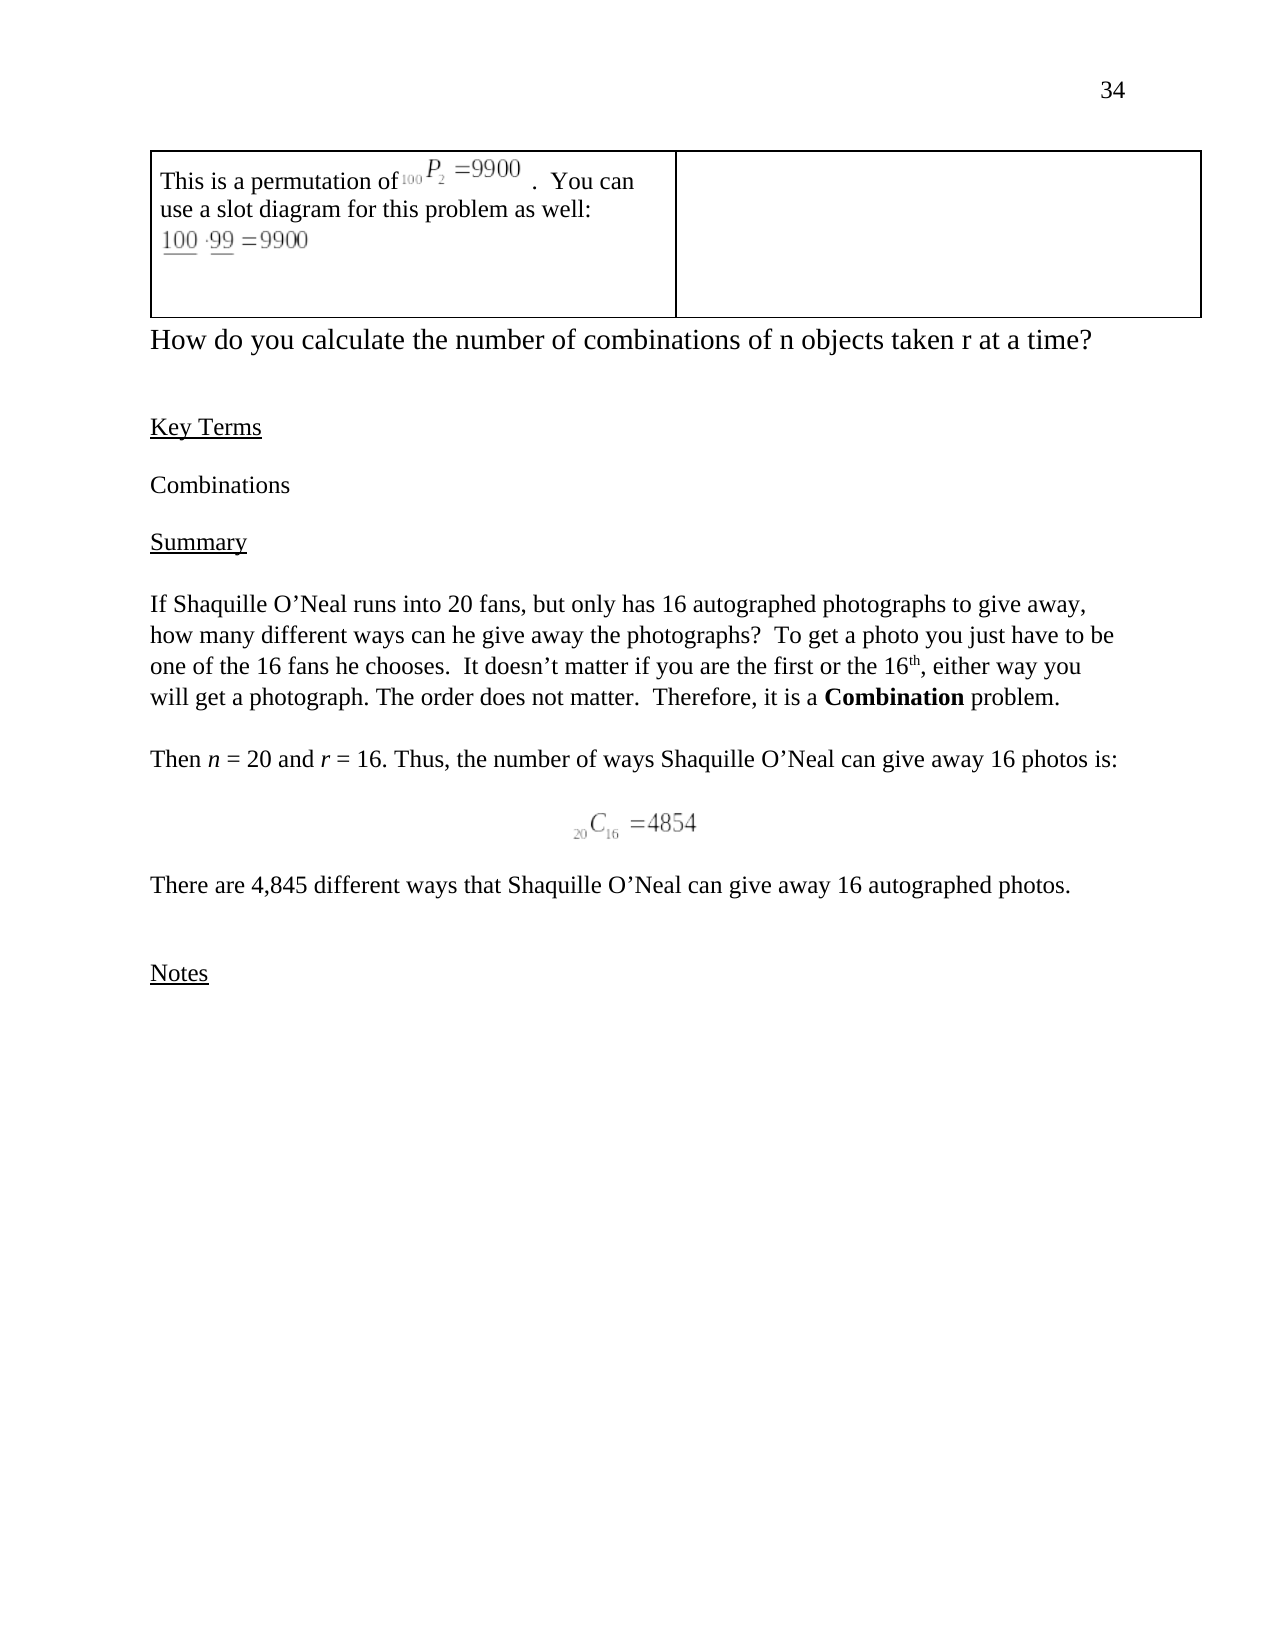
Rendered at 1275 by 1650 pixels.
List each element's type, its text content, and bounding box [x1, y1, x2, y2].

text There are 4,845 different ways that Shaquille O’Neal can give away 16 autographed photos. [150, 870, 1125, 898]
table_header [152, 152, 675, 317]
text Notes [150, 958, 1125, 987]
text Combinations [150, 470, 1125, 498]
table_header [677, 152, 1200, 317]
text Summary [150, 527, 1125, 556]
subtitle How do you calculate the number of combinations of n objects taken r at a time? [150, 322, 1125, 356]
text Key Terms [150, 412, 1125, 441]
text Then n = 20 and r = 16. Thus, the number of ways Shaquille O’Neal can give away 16 photos is: [150, 744, 1125, 773]
text If Shaquille O’Neal runs into 20 fans, but only has 16 autographed photographs to give away, how many different ways can he give away the photographs? To get a photo you just have to be one of the 16 fans he chooses. It doesn’t matter if you are the first or the 16th, either way you will get a photograph. The order does not matter. Therefore, it is a Combination problem. [150, 589, 1125, 711]
